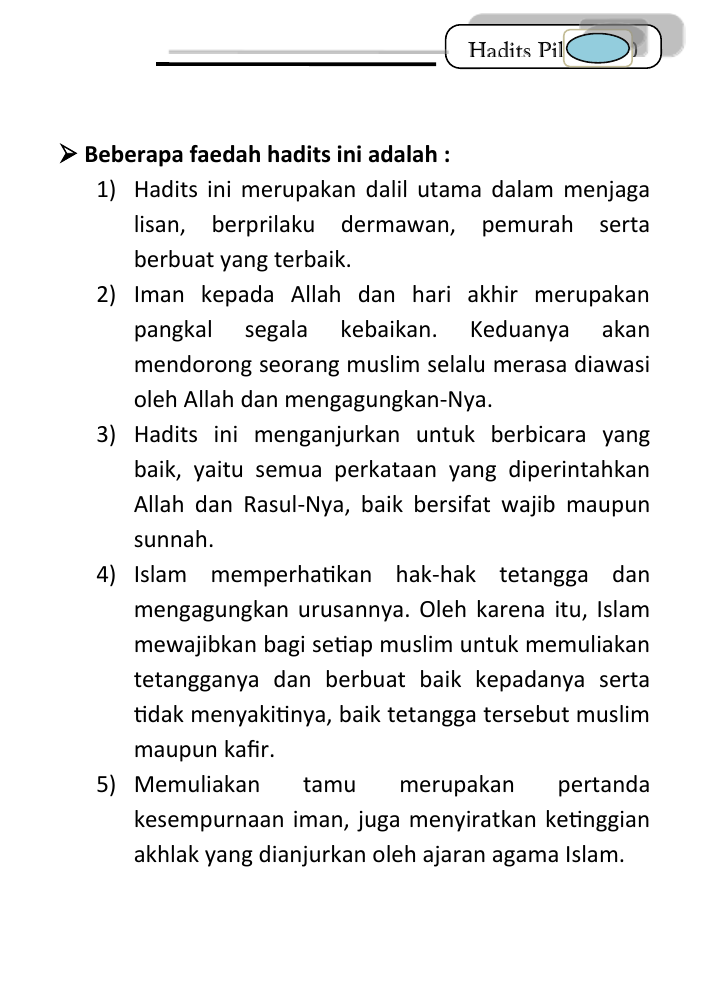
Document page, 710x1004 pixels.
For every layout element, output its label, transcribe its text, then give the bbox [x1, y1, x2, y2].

list Iman kepada Allah dan hari akhir merupakan pangkal segala kebaikan. Keduanya akan mendorong seorang muslim selalu merasa diawasi oleh Allah dan mengagungkan-Nya. [96, 278, 651, 413]
list Hadits ini merupakan dalil utama dalam menjaga lisan, berprilaku dermawan, pemurah serta berbuat yang terbaik. [96, 173, 651, 273]
list Islam memperhatikan hak-hak tetangga dan mengagungkan urusannya. Oleh karena itu, Islam mewajibkan bagi setiap muslim untuk memuliakan tetangganya dan berbuat baik kepadanya serta tidak menyakitinya, baik tetangga tersebut muslim maupun kafir. [96, 558, 651, 763]
text Beberapa faedah hadits ini adalah : [58, 138, 651, 168]
list Hadits ini menganjurkan untuk berbicara yang baik, yaitu semua perkataan yang diperintahkan Allah dan Rasul-Nya, baik bersifat wajib maupun sunnah. [96, 418, 651, 553]
list Memuliakan tamu merupakan pertanda kesempurnaan iman, juga menyiratkan ketinggian akhlak yang dianjurkan oleh ajaran agama Islam. [96, 768, 651, 868]
